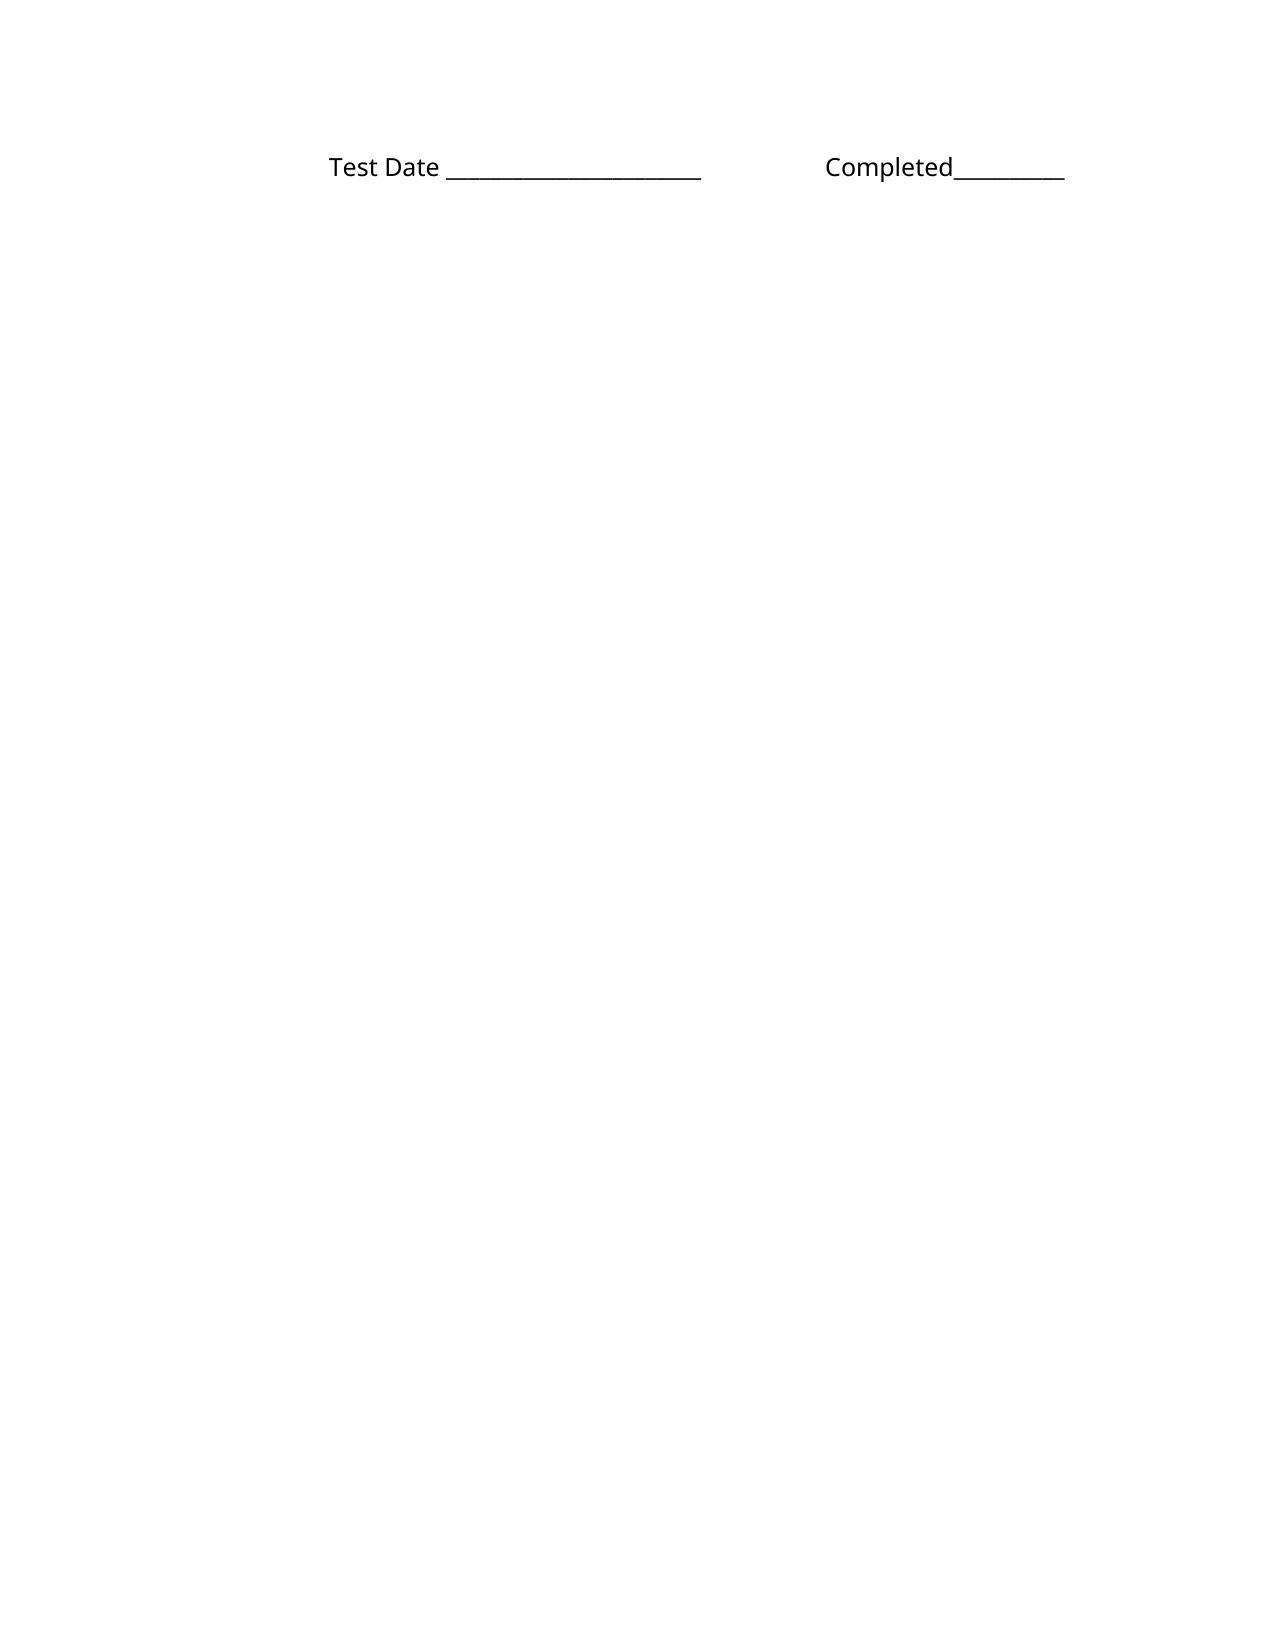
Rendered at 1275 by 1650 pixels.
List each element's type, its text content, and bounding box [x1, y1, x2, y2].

text Test Date _______________________ Completed__________ [150, 150, 1125, 184]
